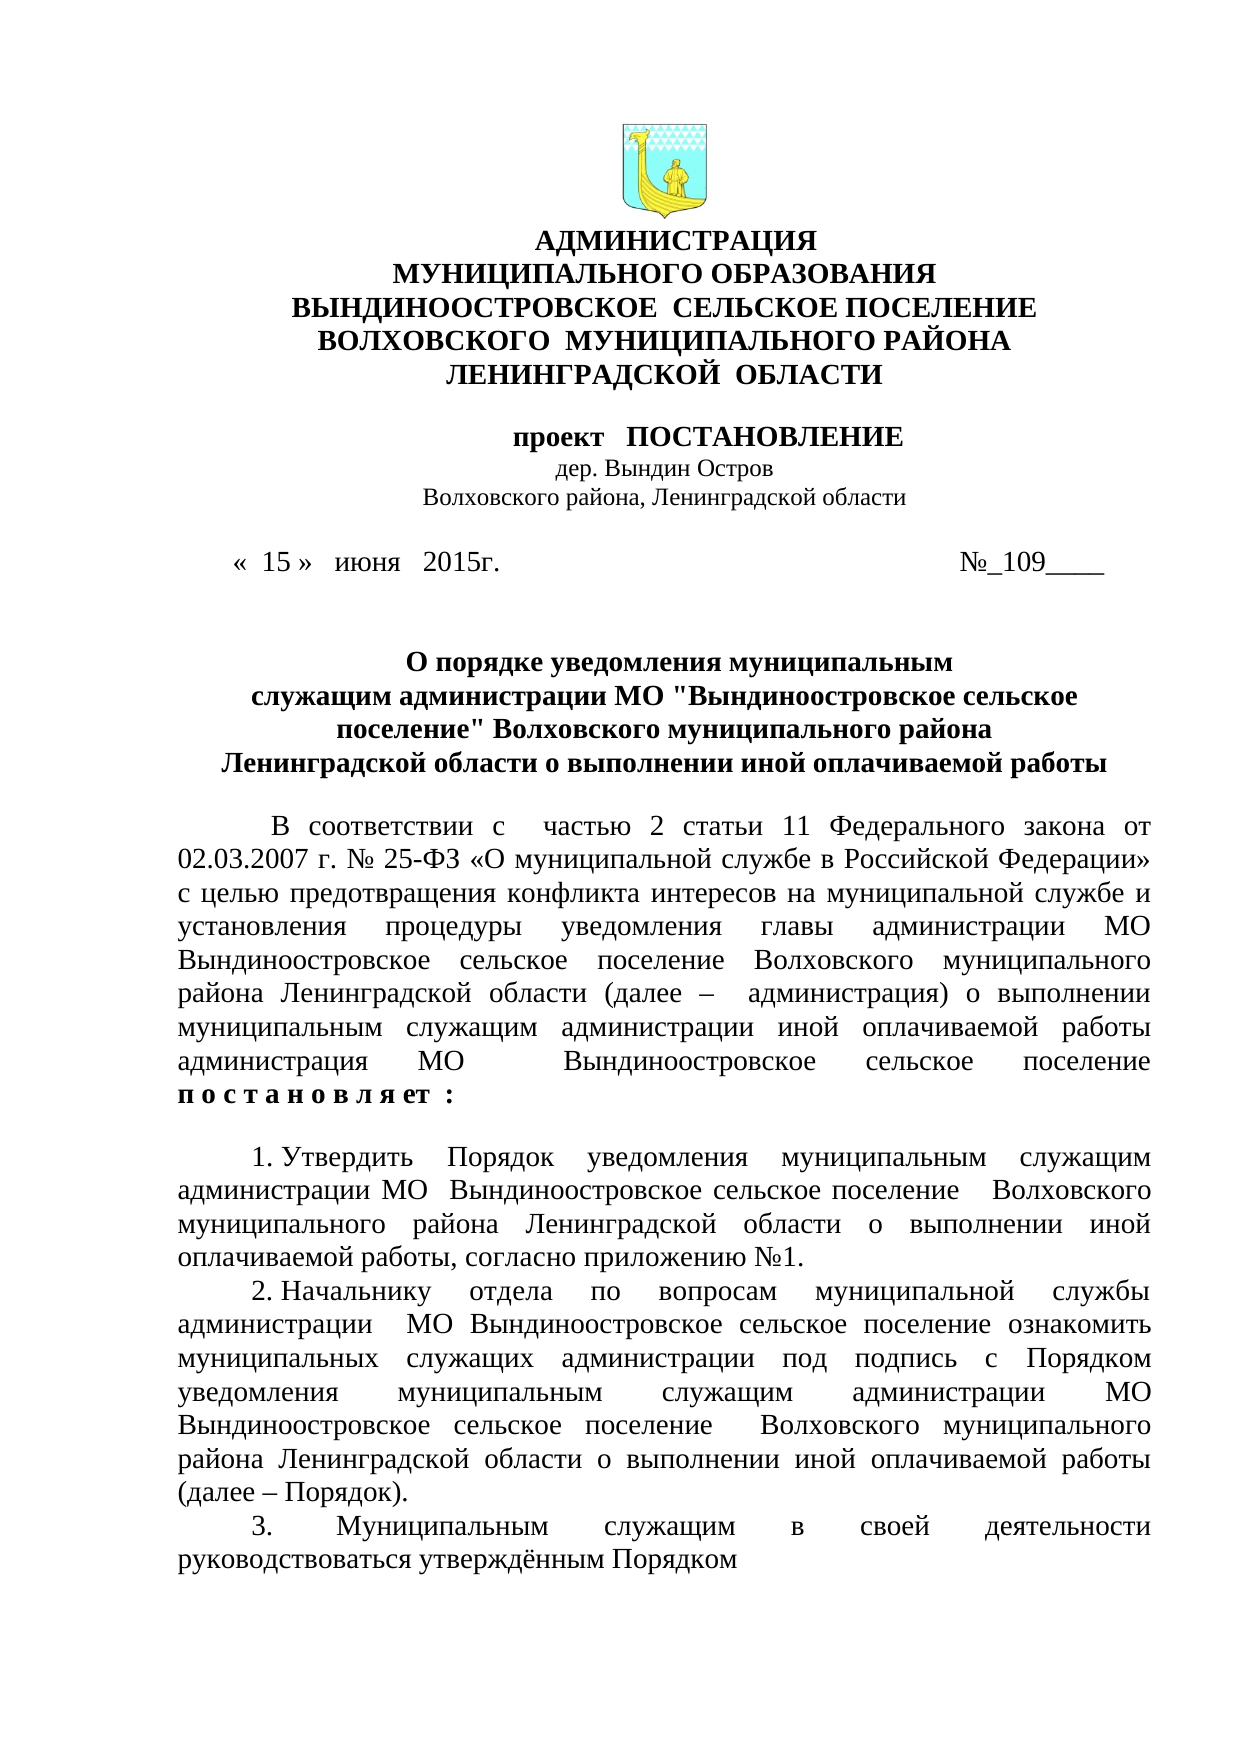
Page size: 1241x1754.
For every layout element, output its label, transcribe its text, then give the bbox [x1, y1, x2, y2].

text ВОЛХОВСКОГО МУНИЦИПАЛЬНОГО РАЙОНА [177, 323, 1152, 357]
text Волховского района, Ленинградской области [177, 482, 1152, 510]
text служащим администрации МО "Вындиноостровское сельское поселение" Волховского муниципального района [177, 678, 1152, 745]
text ВЫНДИНООСТРОВСКОЕ СЕЛЬСКОЕ ПОСЕЛЕНИЕ [177, 290, 1152, 323]
text дер. Вындин Остров [177, 453, 1152, 482]
text проект ПОСТАНОВЛЕНИЕ [177, 419, 1152, 453]
text МУНИЦИПАЛЬНОГО ОБРАЗОВАНИЯ [177, 256, 1152, 290]
picture [616, 118, 713, 223]
text ЛЕНИНГРАДСКОЙ ОБЛАСТИ [177, 357, 1152, 391]
text Ленинградской области о выполнении иной оплачиваемой работы [177, 745, 1152, 779]
text В соответствии с частью 2 статьи 11 Федерального закона от 02.03.2007 г. № 25-ФЗ «О муниципальной службе в Российской Федерации» с целью предотвращения конфликта интересов на муниципальной службе и установления процедуры уведомления главы администрации МО Вындиноостровское сельское поселение Волховского муниципального района Ленинградской области (далее – администрация) о выполнении муниципальным служащим администрации иной оплачиваемой работы администрация МО Вындиноостровское сельское поселение п о с т а н о в л я ет : [177, 808, 1152, 1110]
text « 15 » июня 2015г. №_109____ [177, 544, 1152, 577]
text АДМИНИСТРАЦИЯ [177, 223, 1152, 256]
list Муниципальным служащим в своей деятельности руководствоваться утверждённым Порядком [177, 1508, 1152, 1575]
text О порядке уведомления муниципальным [177, 644, 1152, 678]
list Утвердить Порядок уведомления муниципальным служащим администрации МО Вындиноостровское сельское поселение Волховского муниципального района Ленинградской области о выполнении иной оплачиваемой работы, согласно приложению №1. [177, 1139, 1152, 1273]
list Начальнику отдела по вопросам муниципальной службы администрации МО Вындиноостровское сельское поселение ознакомить муниципальных служащих администрации под подпись с Порядком уведомления муниципальным служащим администрации МО Вындиноостровское сельское поселение Волховского муниципального района Ленинградской области о выполнении иной оплачиваемой работы (далее – Порядок). [177, 1273, 1152, 1508]
